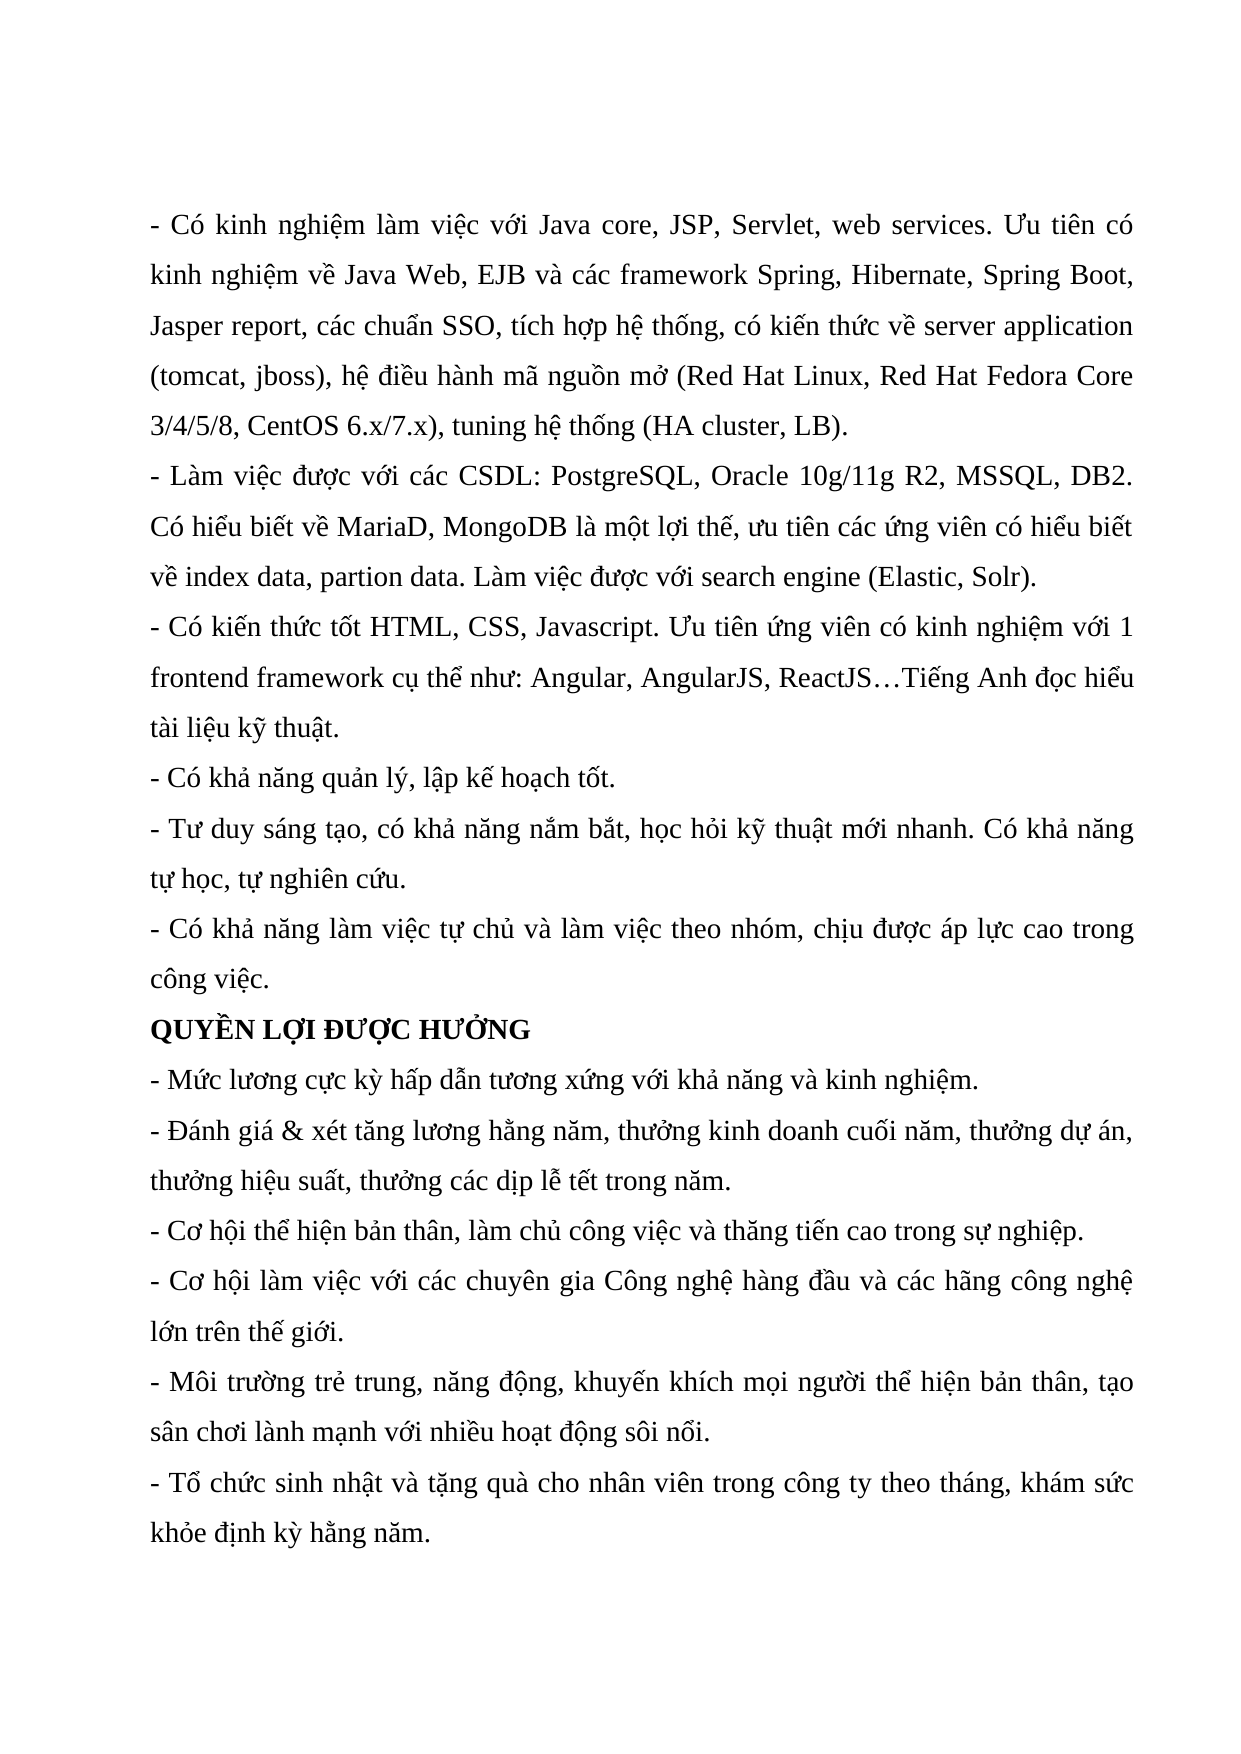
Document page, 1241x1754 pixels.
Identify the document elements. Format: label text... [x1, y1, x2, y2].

text QUYỀN LỢI ĐƯỢC HƯỞNG [150, 1012, 1135, 1046]
text - Môi trường trẻ trung, năng động, khuyến khích mọi người thể hiện bản thân, tạo sân chơi lành mạnh với nhiều hoạt động sôi nổi. [150, 1364, 1135, 1448]
text - Tổ chức sinh nhật và tặng quà cho nhân viên trong công ty theo tháng, khám sức khỏe định kỳ hằng năm. [150, 1465, 1135, 1549]
text - Làm việc được với các CSDL: PostgreSQL, Oracle 10g/11g R2, MSSQL, DB2. Có hiểu biết về MariaD, MongoDB là một lợi thế, ưu tiên các ứng viên có hiểu biết về index data, partion data. Làm việc được với search engine (Elastic, Solr). [150, 458, 1135, 593]
text - Mức lương cực kỳ hấp dẫn tương xứng với khả năng và kinh nghiệm. [150, 1062, 1135, 1096]
text - Có khả năng quản lý, lập kế hoạch tốt. [150, 760, 1135, 794]
text - Có kinh nghiệm làm việc với Java core, JSP, Servlet, web services. Ưu tiên có kinh nghiệm về Java Web, EJB và các framework Spring, Hibernate, Spring Boot, Jasper report, các chuẩn SSO, tích hợp hệ thống, có kiến thức về server application (tomcat, jboss), hệ điều hành mã nguồn mở (Red Hat Linux, Red Hat Fedora Core 3/4/5/8, CentOS 6.x/7.x), tuning hệ thống (HA cluster, LB). [150, 207, 1135, 442]
text - Tư duy sáng tạo, có khả năng nắm bắt, học hỏi kỹ thuật mới nhanh. Có khả năng tự học, tự nghiên cứu. [150, 811, 1135, 894]
text - Đánh giá & xét tăng lương hằng năm, thưởng kinh doanh cuối năm, thưởng dự án, thưởng hiệu suất, thưởng các dịp lễ tết trong năm. [150, 1113, 1135, 1196]
text - Có kiến thức tốt HTML, CSS, Javascript. Ưu tiên ứng viên có kinh nghiệm với 1 frontend framework cụ thể như: Angular, AngularJS, ReactJS…Tiếng Anh đọc hiểu tài liệu kỹ thuật. [150, 609, 1135, 744]
text - Có khả năng làm việc tự chủ và làm việc theo nhóm, chịu được áp lực cao trong công việc. [150, 911, 1135, 995]
text - Cơ hội làm việc với các chuyên gia Công nghệ hàng đầu và các hãng công nghệ lớn trên thế giới. [150, 1263, 1135, 1347]
text - Cơ hội thể hiện bản thân, làm chủ công việc và thăng tiến cao trong sự nghiệp. [150, 1213, 1135, 1247]
